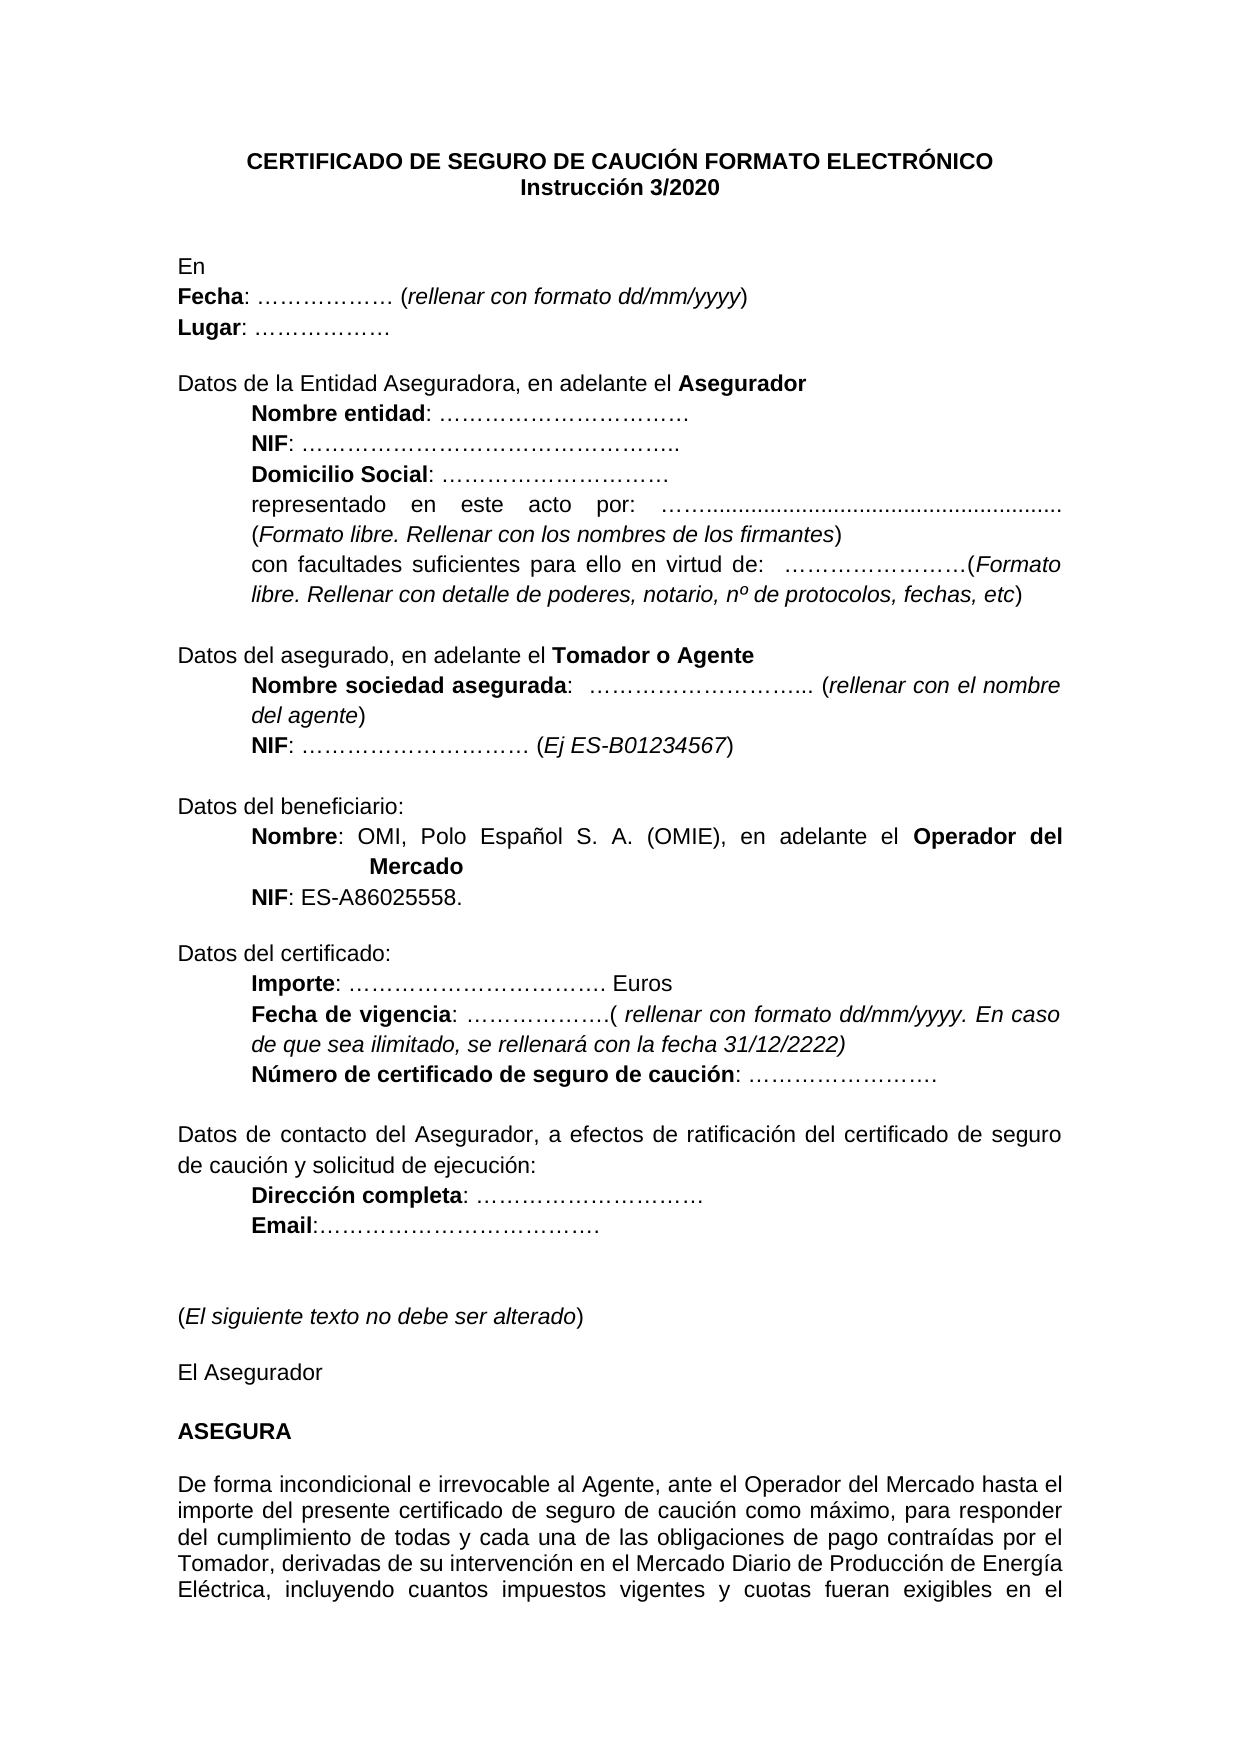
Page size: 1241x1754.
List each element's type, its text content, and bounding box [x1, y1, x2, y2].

text Instrucción 3/2020 [177, 174, 1063, 200]
text Número de certificado de seguro de caución: ……………………. [251, 1061, 1063, 1087]
text El Asegurador [177, 1359, 1063, 1386]
text NIF: ………………………… (Ej ES-B01234567) [251, 732, 1063, 759]
text CERTIFICADO DE SEGURO DE CAUCIÓN FORMATO ELECTRÓNICO [177, 148, 1063, 174]
text Datos del asegurado, en adelante el Tomador o Agente [177, 642, 1063, 668]
text Datos de contacto del Asegurador, a efectos de ratificación del certificado de seguro de caución y solicitud de ejecución: [177, 1121, 1063, 1178]
text ASEGURA [177, 1418, 1063, 1444]
text NIF: ES-A86025558. [251, 883, 1063, 910]
text con facultades suficientes para ello en virtud de: ……………………(Formato libre. Rellenar con detalle de poderes, notario, nº de protocolos, fechas, etc) [251, 551, 1063, 608]
text Fecha de vigencia: ……………….( rellenar con formato dd/mm/yyyy. En caso de que sea ilimitado, se rellenará con la fecha 31/12/2222) [251, 1001, 1063, 1057]
text Email:………………………………. [251, 1212, 1063, 1238]
text Datos del certificado: [177, 940, 1063, 966]
text (El siguiente texto no debe ser alterado) [177, 1303, 1063, 1329]
text Fecha: ……………… (rellenar con formato dd/mm/yyyy) [177, 283, 1063, 309]
text Nombre: OMI, Polo Español S. A. (OMIE), en adelante el Operador del Mercado [251, 823, 1063, 880]
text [177, 1471, 1063, 1603]
text Dirección completa: ………………………… [251, 1182, 1063, 1208]
text Datos de la Entidad Aseguradora, en adelante el Asegurador [177, 370, 1063, 396]
text Lugar: ……………… [177, 313, 1063, 340]
text Datos del beneficiario: [177, 793, 1063, 819]
text Nombre entidad: …………………………… [251, 400, 1063, 427]
text Nombre sociedad asegurada: ………………………... (rellenar con el nombre del agente) [251, 672, 1063, 729]
text Domicilio Social: ………………………… [251, 461, 1063, 487]
text Importe: ……………………………. Euros [251, 970, 1063, 997]
text representado en este acto por: ……........................................................(Formato libre. Rellenar con los nombres de los firmantes) [251, 491, 1063, 547]
text NIF: ………………………………………….. [251, 430, 1063, 457]
text En [177, 253, 1063, 279]
